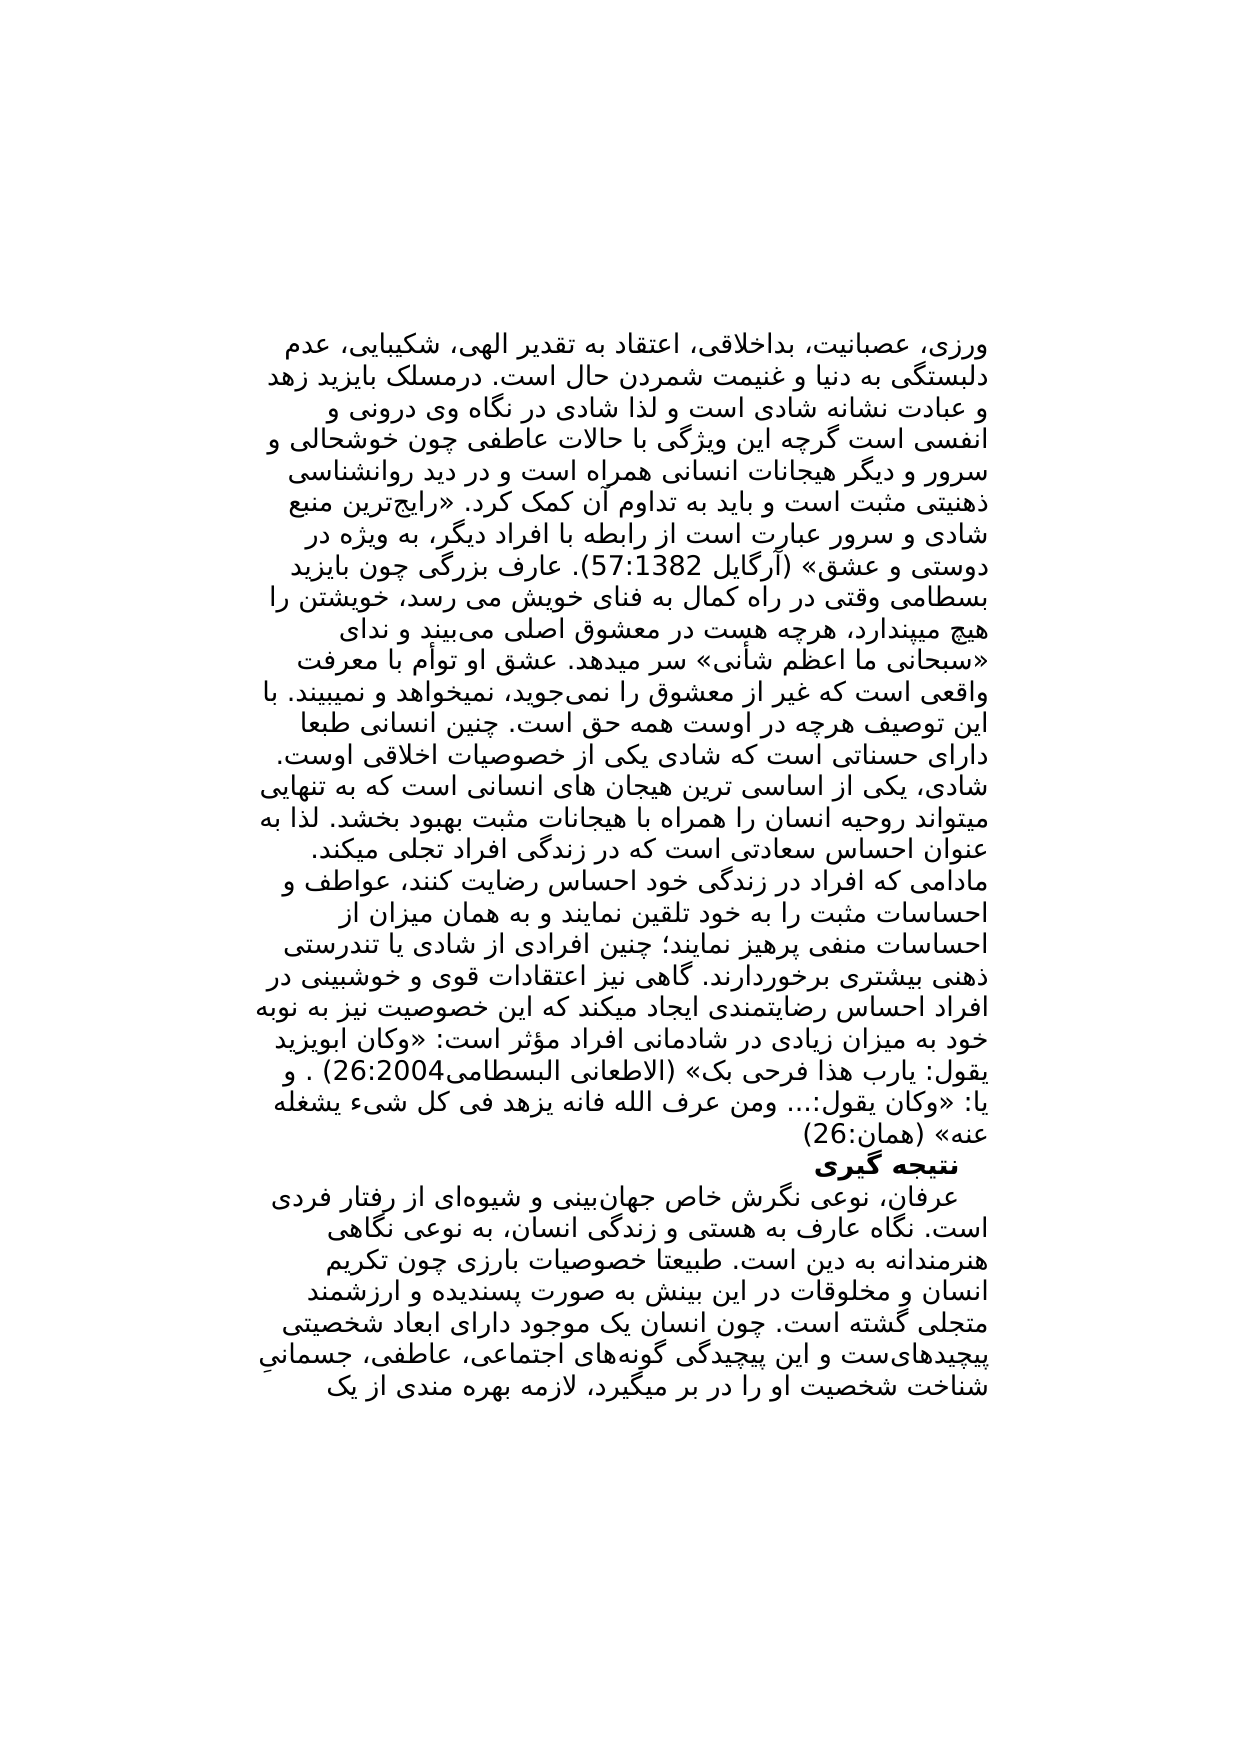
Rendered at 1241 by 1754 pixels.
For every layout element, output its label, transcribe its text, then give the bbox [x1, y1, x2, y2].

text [251, 329, 989, 1149]
text نتیجه گیری [251, 1149, 989, 1181]
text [251, 1181, 989, 1402]
